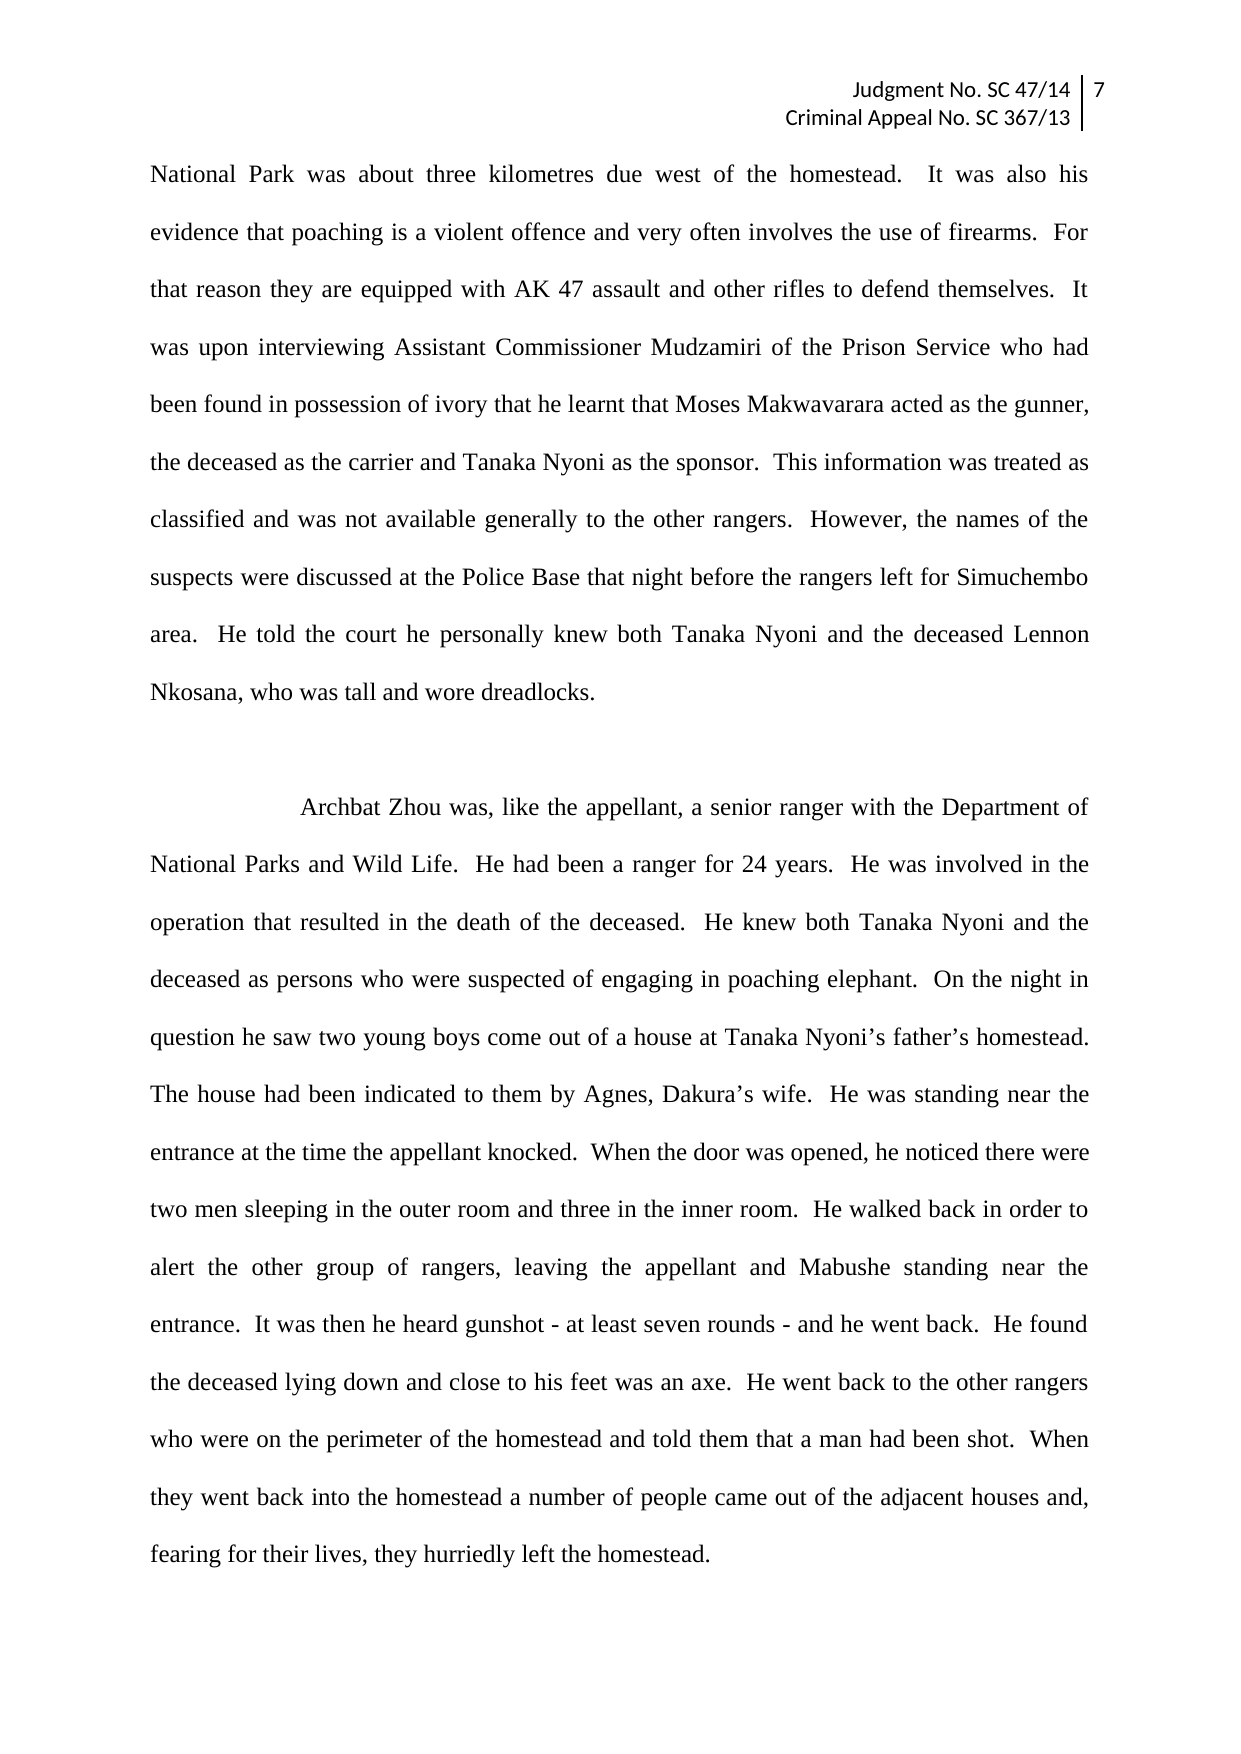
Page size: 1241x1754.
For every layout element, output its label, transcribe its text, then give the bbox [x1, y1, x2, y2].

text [150, 159, 1090, 705]
text Archbat Zhou was, like the appellant, a senior ranger with the Department of National Parks and Wild Life. He had been a ranger for 24 years. He was involved in the operation that resulted in the death of the deceased. He knew both Tanaka Nyoni and the deceased as persons who were suspected of engaging in poaching elephant. On the night in question he saw two young boys come out of a house at Tanaka Nyoni’s father’s homestead. The house had been indicated to them by Agnes, Dakura’s wife. He was standing near the entrance at the time the appellant knocked. When the door was opened, he noticed there were two men sleeping in the outer room and three in the inner room. He walked back in order to alert the other group of rangers, leaving the appellant and Mabushe standing near the entrance. It was then he heard gunshot - at least seven rounds - and he went back. He found the deceased lying down and close to his feet was an axe. He went back to the other rangers who were on the perimeter of the homestead and told them that a man had been shot. When they went back into the homestead a number of people came out of the adjacent houses and, fearing for their lives, they hurriedly left the homestead. [150, 792, 1090, 1568]
